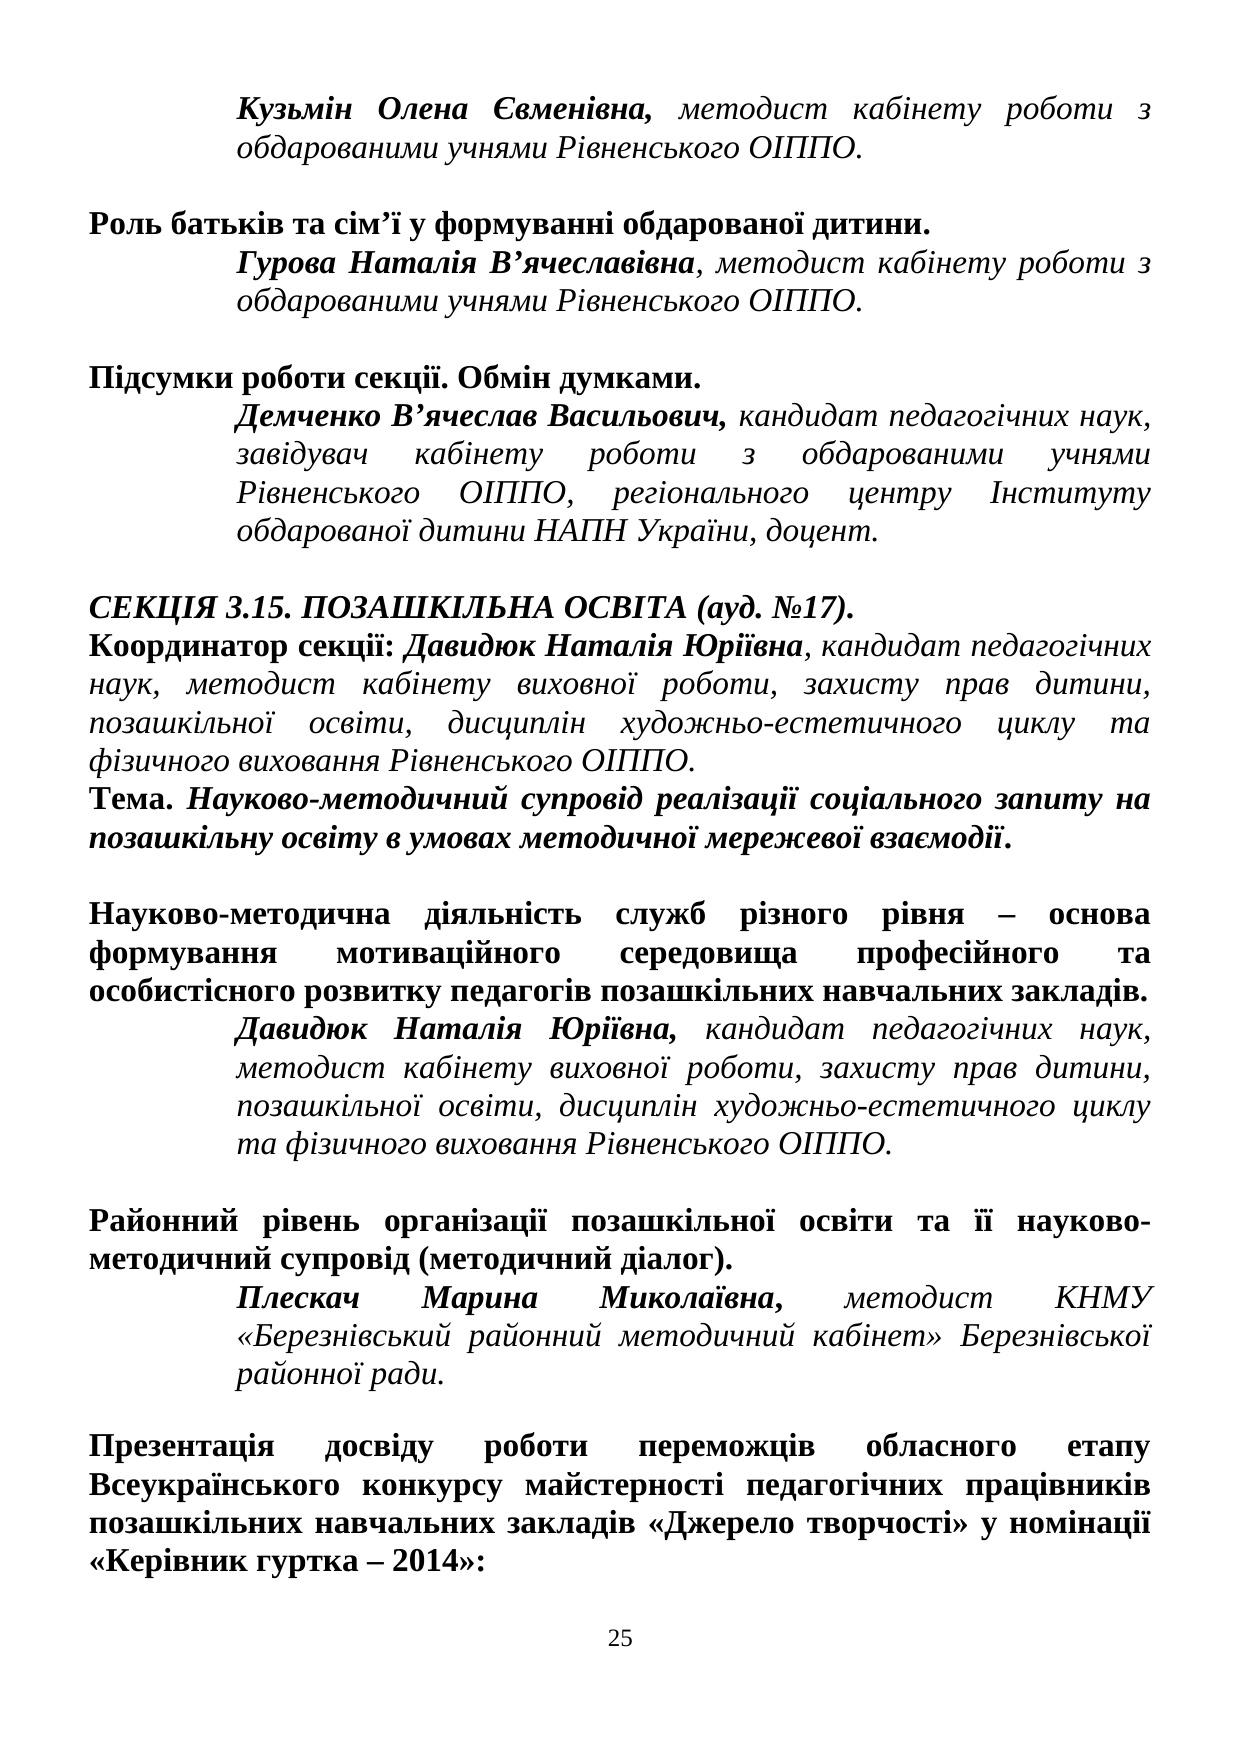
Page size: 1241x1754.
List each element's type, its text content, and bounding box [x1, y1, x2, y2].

text Науково-методична діяльність служб різного рівня – основа формування мотиваційного середовища професійного та особистісного розвитку педагогів позашкільних навчальних закладів. [89, 894, 1152, 1009]
text Плескач Марина Миколаївна, методист КНМУ «Березнівський районний методичний кабінет» Березнівської районної ради. [236, 1277, 1152, 1392]
text Гурова Наталія В’ячеславівна, методист кабінету роботи з обдарованими учнями Рівненського ОІППО. [236, 242, 1152, 319]
text Підсумки роботи секції. Обмін думками. [89, 357, 1152, 395]
text Координатор секції: Давидюк Наталія Юріївна, кандидат педагогічних наук, методист кабінету виховної роботи, захисту прав дитини, позашкільної освіти, дисциплін художньо-естетичного циклу та фізичного виховання Рівненського ОІППО. [89, 625, 1152, 779]
text Роль батьків та сім’ї у формуванні обдарованої дитини. [89, 204, 1152, 242]
text Районний рівень організації позашкільної освіти та її науково-методичний супровід (методичний діалог). [89, 1200, 1152, 1277]
text Кузьмін Олена Євменівна, методист кабінету роботи з обдарованими учнями Рівненського ОІППО. [236, 89, 1152, 165]
text Тема. Науково-методичний супровід реалізації соціального запиту на позашкільну освіту в умовах методичної мережевої взаємодії. [89, 779, 1152, 855]
text СЕКЦІЯ 3.15. ПОЗАШКІЛЬНА ОСВІТА (ауд. №17). [89, 587, 1152, 625]
text Демченко В’ячеслав Васильович, кандидат педагогічних наук, завідувач кабінету роботи з обдарованими учнями Рівненського ОІППО, регіонального центру Інституту обдарованої дитини НАПН України, доцент. [236, 395, 1152, 549]
text Давидюк Наталія Юріївна, кандидат педагогічних наук, методист кабінету виховної роботи, захисту прав дитини, позашкільної освіти, дисциплін художньо-естетичного циклу та фізичного виховання Рівненського ОІППО. [236, 1009, 1152, 1162]
text Презентація досвіду роботи переможців обласного етапу Всеукраїнського конкурсу майстерності педагогічних працівників позашкільних навчальних закладів «Джерело творчості» у номінації «Керівник гуртка – 2014»: [89, 1426, 1152, 1579]
